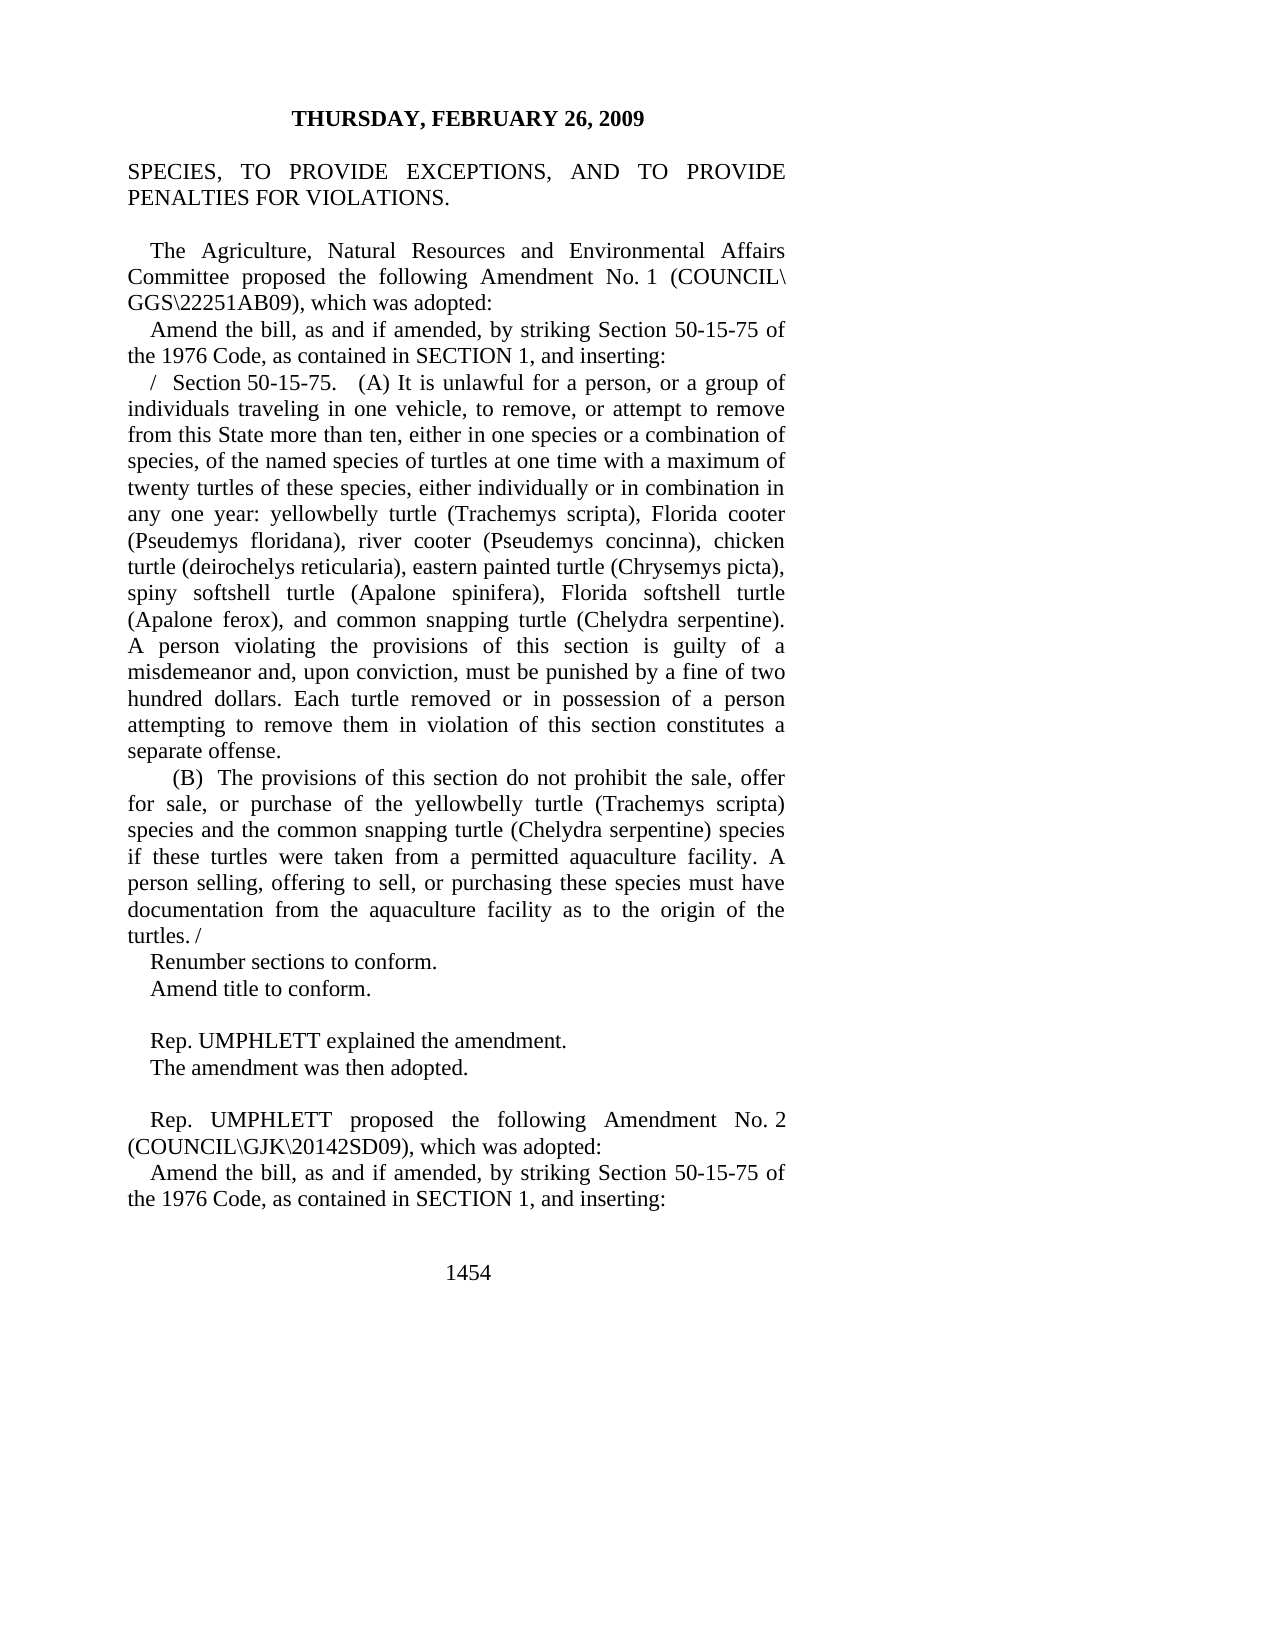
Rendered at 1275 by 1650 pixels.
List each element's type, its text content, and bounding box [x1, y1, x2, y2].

text Rep. UMPHLETT proposed the following Amendment No. 2 (COUNCIL\GJK\20142SD09), which was adopted: [127, 1106, 786, 1159]
text Amend title to conform. [127, 975, 786, 1001]
text / Section 50-15-75. (A) It is unlawful for a person, or a group of individuals traveling in one vehicle, to remove, or attempt to remove from this State more than ten, either in one species or a combination of species, of the named species of turtles at one time with a maximum of twenty turtles of these species, either individually or in combination in any one year: yellowbelly turtle (Trachemys scripta), Florida cooter (Pseudemys floridana), river cooter (Pseudemys concinna), chicken turtle (deirochelys reticularia), eastern painted turtle (Chrysemys picta), spiny softshell turtle (Apalone spinifera), Florida softshell turtle (Apalone ferox), and common snapping turtle (Chelydra serpentine). A person violating the provisions of this section is guilty of a misdemeanor and, upon conviction, must be punished by a fine of two hundred dollars. Each turtle removed or in possession of a person attempting to remove them in violation of this section constitutes a separate offense. [127, 368, 786, 764]
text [127, 158, 786, 210]
text (B) The provisions of this section do not prohibit the sale, offer for sale, or purchase of the yellowbelly turtle (Trachemys scripta) species and the common snapping turtle (Chelydra serpentine) species if these turtles were taken from a permitted aquaculture facility. A person selling, offering to sell, or purchasing these species must have documentation from the aquaculture facility as to the origin of the turtles. / [127, 764, 786, 948]
text The amendment was then adopted. [127, 1054, 786, 1080]
text Rep. UMPHLETT explained the amendment. [127, 1027, 786, 1054]
text Amend the bill, as and if amended, by striking Section 50-15-75 of the 1976 Code, as contained in SECTION 1, and inserting: [127, 1159, 786, 1212]
text The Agriculture, Natural Resources and Environmental Affairs Committee proposed the following Amendment No. 1 (COUNCIL\GGS\22251AB09), which was adopted: [127, 237, 786, 316]
text Renumber sections to conform. [127, 948, 786, 975]
text Amend the bill, as and if amended, by striking Section 50-15-75 of the 1976 Code, as contained in SECTION 1, and inserting: [127, 316, 786, 368]
